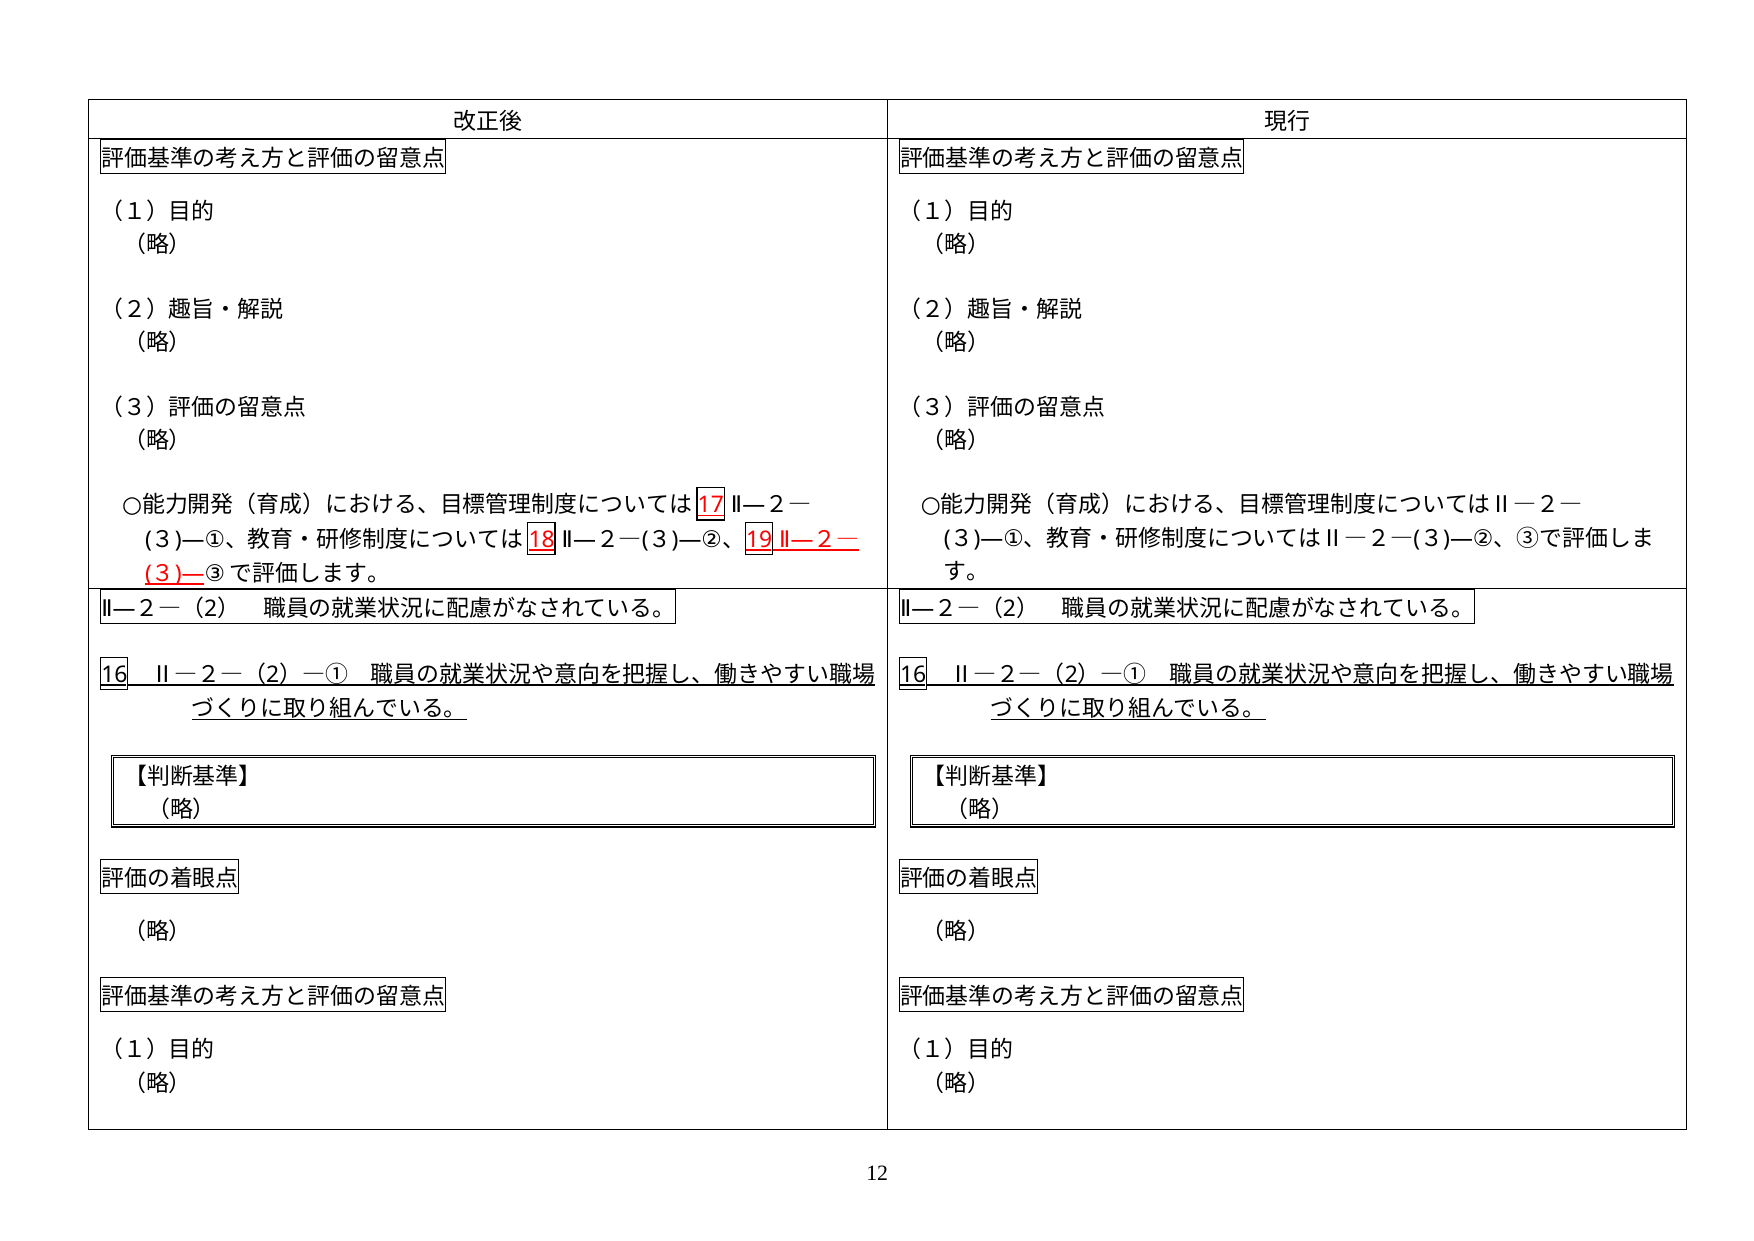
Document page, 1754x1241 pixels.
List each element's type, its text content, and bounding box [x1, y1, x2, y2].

table_header 改正後 [89, 100, 887, 138]
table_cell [89, 139, 887, 588]
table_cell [89, 589, 887, 1129]
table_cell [888, 139, 1686, 588]
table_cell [888, 589, 1686, 1129]
table_header 現行 [888, 100, 1686, 138]
